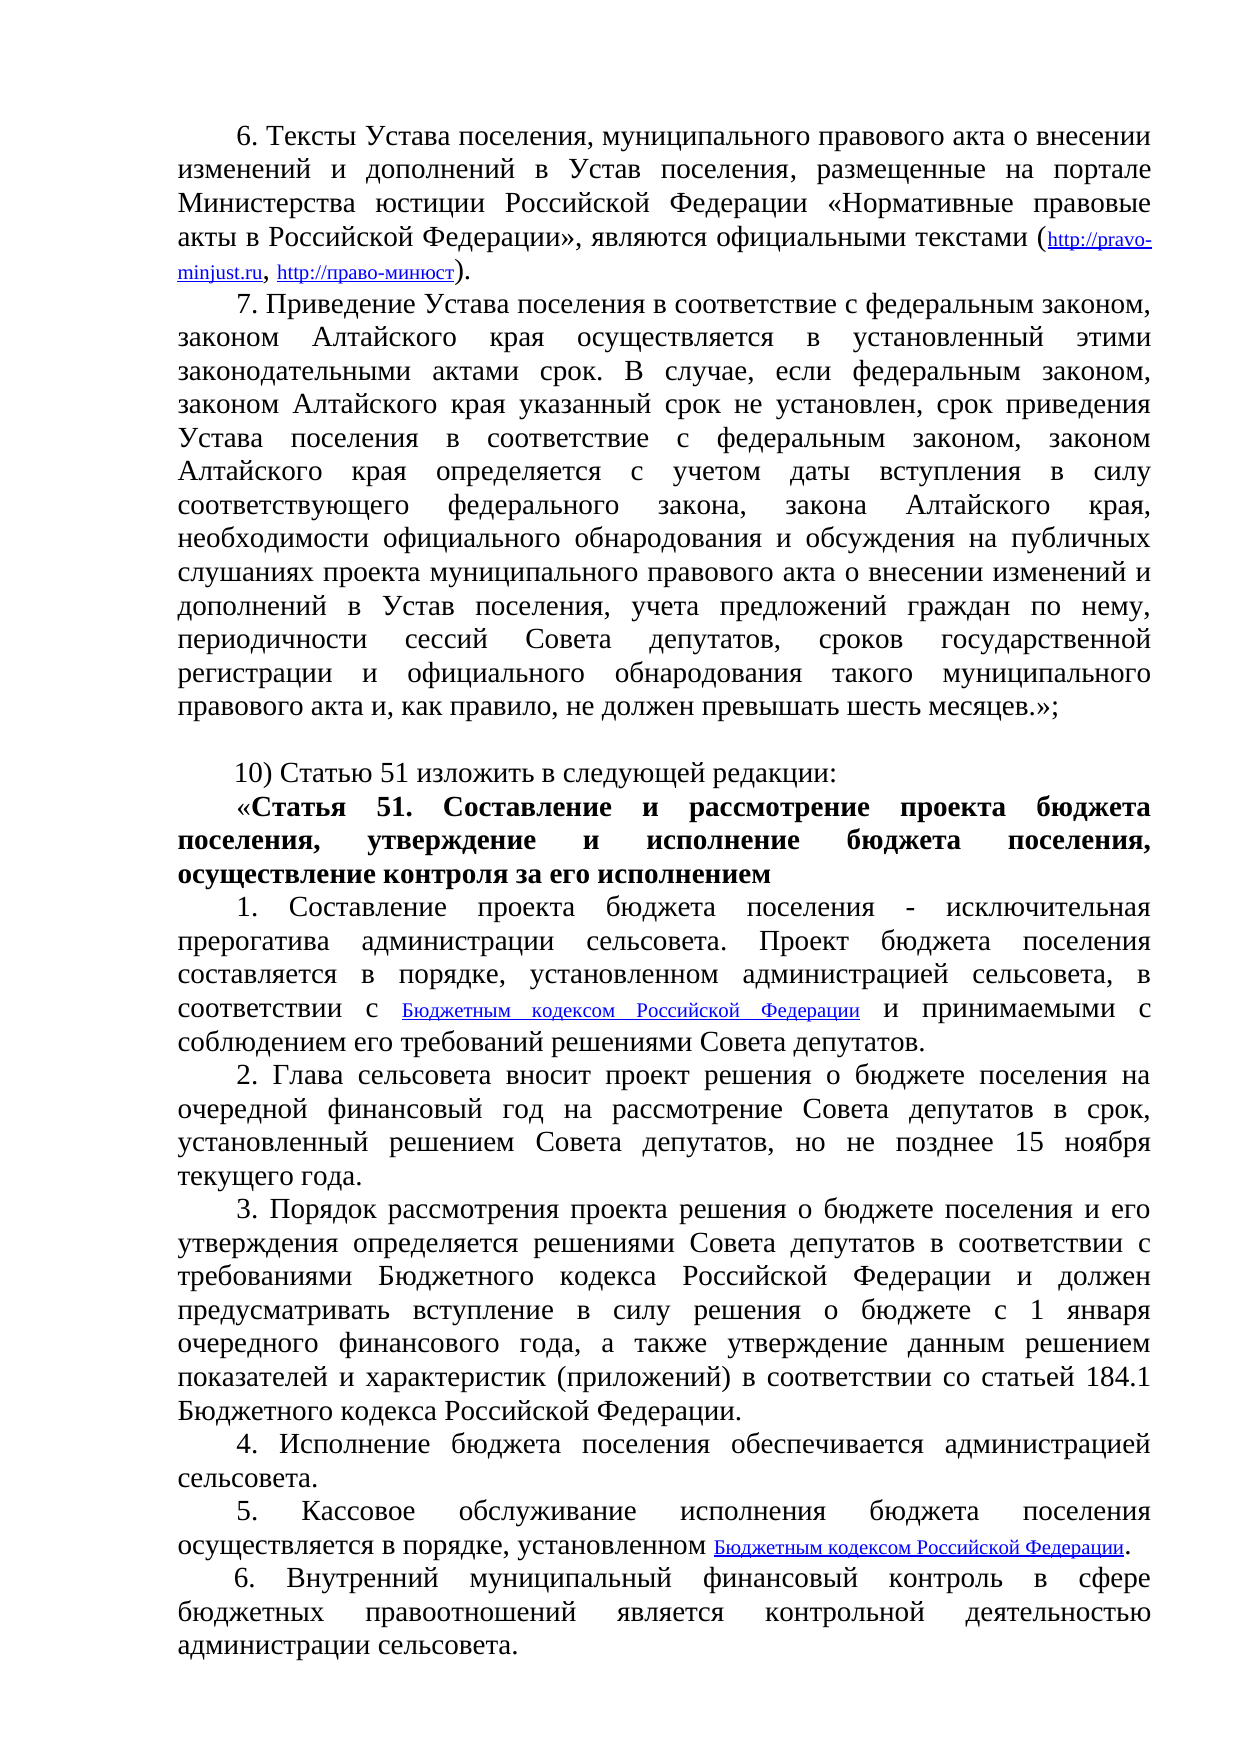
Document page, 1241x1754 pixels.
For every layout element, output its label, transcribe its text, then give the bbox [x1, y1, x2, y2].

text 6. Внутренний муниципальный финансовый контроль в сфере бюджетных правоотношений является контрольной деятельностью администрации сельсовета. [177, 1560, 1152, 1661]
text 6. Тексты Устава поселения, муниципального правового акта о внесении изменений и дополнений в Устав поселения, размещенные на портале Министерства юстиции Российской Федерации «Нормативные правовые акты в Российской Федерации», являются официальными текстами (http://pravo-minjust.ru, http://право-минюст). [177, 118, 1152, 286]
text 3. Порядок рассмотрения проекта решения о бюджете поселения и его утверждения определяется решениями Совета депутатов в соответствии с требованиями Бюджетного кодекса Российской Федерации и должен предусматривать вступление в силу решения о бюджете с 1 января очередного финансового года, а также утверждение данным решением показателей и характеристик (приложений) в соответствии со статьей 184.1 Бюджетного кодекса Российской Федерации. [177, 1191, 1152, 1426]
text 7. Приведение Устава поселения в соответствие с федеральным законом, законом Алтайского края осуществляется в установленный этими законодательными актами срок. В случае, если федеральным законом, законом Алтайского края указанный срок не установлен, срок приведения Устава поселения в соответствие с федеральным законом, законом Алтайского края определяется с учетом даты вступления в силу соответствующего федерального закона, закона Алтайского края, необходимости официального обнародования и обсуждения на публичных слушаниях проекта муниципального правового акта о внесении изменений и дополнений в Устав поселения, учета предложений граждан по нему, периодичности сессий Совета депутатов, сроков государственной регистрации и официального обнародования такого муниципального правового акта и, как правило, не должен превышать шесть месяцев.»; [177, 286, 1152, 722]
text 2. Глава сельсовета вносит проект решения о бюджете поселения на очередной финансовый год на рассмотрение Совета депутатов в срок, установленный решением Совета депутатов, но не позднее 15 ноября текущего года. [177, 1057, 1152, 1191]
text 5. Кассовое обслуживание исполнения бюджета поселения осуществляется в порядке, установленном Бюджетным кодексом Российской Федерации. [177, 1493, 1152, 1560]
text 10) Статью 51 изложить в следующей редакции: [177, 755, 1152, 789]
text «Статья 51. Составление и рассмотрение проекта бюджета поселения, утверждение и исполнение бюджета поселения, осуществление контроля за его исполнением [177, 789, 1152, 889]
text 4. Исполнение бюджета поселения обеспечивается администрацией сельсовета. [177, 1426, 1152, 1493]
text 1. Составление проекта бюджета поселения - исключительная прерогатива администрации сельсовета. Проект бюджета поселения составляется в порядке, установленном администрацией сельсовета, в соответствии с Бюджетным кодексом Российской Федерации и принимаемыми с соблюдением его требований решениями Совета депутатов. [177, 889, 1152, 1057]
